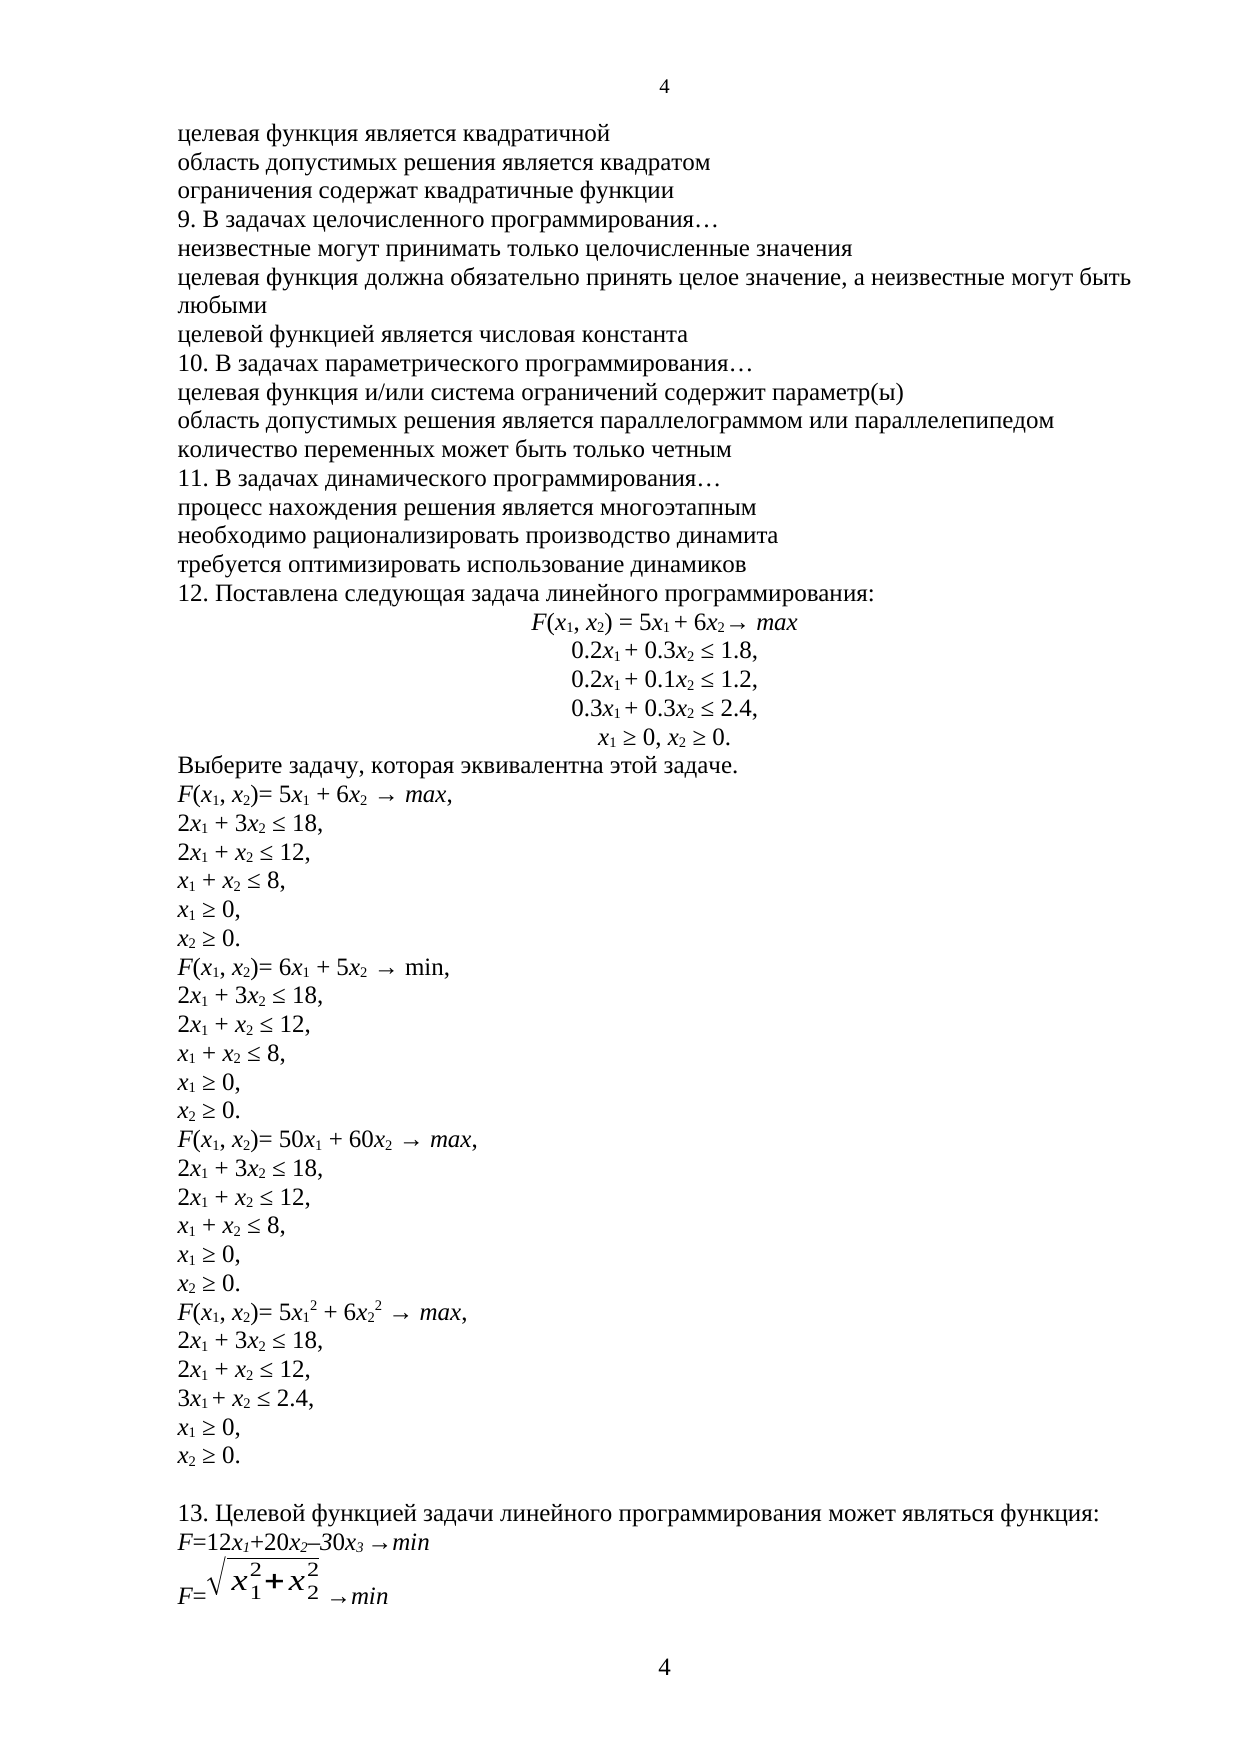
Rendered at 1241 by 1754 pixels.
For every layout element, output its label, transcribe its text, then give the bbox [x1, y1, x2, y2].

text 2х1 + х2 ≤ 12, [177, 837, 1152, 866]
text процесс нахождения решения является многоэтапным [177, 492, 1152, 521]
text х2 ≥ 0. [177, 1096, 1152, 1124]
text F(х1, х2)= 50х1 + 60х2 → mах, [177, 1124, 1152, 1153]
text х1 ≥ 0, х2 ≥ 0. [177, 722, 1152, 751]
text Выберите задачу, которая эквивалентна этой задаче. [177, 751, 1152, 779]
text 2х1 + 3х2 ≤ 18, [177, 981, 1152, 1009]
text х1 + х2 ≤ 8, [177, 866, 1152, 894]
text 2х1 + х2 ≤ 12, [177, 1009, 1152, 1038]
text х1 + х2 ≤ 8, [177, 1038, 1152, 1067]
text 12. Поставлена следующая задача линейного программирования: [177, 578, 1152, 607]
text целевая функция является квадратичной [177, 118, 1152, 147]
text 11. В задачах динамического программирования… [177, 463, 1152, 492]
text х1 ≥ 0, [177, 1067, 1152, 1096]
text F(х1, х2) = 5х1 + 6х2→ mах [177, 607, 1152, 636]
text х2 ≥ 0. [177, 1441, 1152, 1469]
text 0.3х1 + 0.3х2 ≤ 2.4, [177, 693, 1152, 722]
text 10. В задачах параметрического программирования… [177, 348, 1152, 377]
text требуется оптимизировать использование динамиков [177, 549, 1152, 578]
text область допустимых решения является квадратом [177, 147, 1152, 176]
text 3х1 + х2 ≤ 2.4, [177, 1383, 1152, 1412]
text 9. В задачах целочисленного программирования… [177, 204, 1152, 233]
text 2х1 + 3х2 ≤ 18, [177, 1153, 1152, 1182]
text F=12x1+20x2–30x3 →min [177, 1527, 1152, 1556]
text F(х1, х2)= 6х1 + 5х2 → min, [177, 952, 1152, 981]
text 0.2х1 + 0.3х2 ≤ 1.8, [177, 636, 1152, 664]
text х1 ≥ 0, [177, 1239, 1152, 1268]
text х1 + х2 ≤ 8, [177, 1211, 1152, 1239]
text необходимо рационализировать производство динамита [177, 521, 1152, 549]
text неизвестные могут принимать только целочисленные значения [177, 233, 1152, 262]
text количество переменных может быть только четным [177, 434, 1152, 463]
text область допустимых решения является параллелограммом или параллелепипедом [177, 406, 1152, 434]
text х1 ≥ 0, [177, 894, 1152, 923]
text х2 ≥ 0. [177, 1268, 1152, 1297]
text 0.2х1 + 0.1х2 ≤ 1.2, [177, 664, 1152, 693]
text 2х1 + х2 ≤ 12, [177, 1354, 1152, 1383]
text ограничения содержат квадратичные функции [177, 176, 1152, 204]
text 2х1 + х2 ≤ 12, [177, 1182, 1152, 1211]
text целевая функция и/или система ограничений содержит параметр(ы) [177, 377, 1152, 406]
text целевая функция должна обязательно принять целое значение, а неизвестные могут быть любыми [177, 262, 1152, 319]
text х2 ≥ 0. [177, 923, 1152, 952]
text 2х1 + 3х2 ≤ 18, [177, 1326, 1152, 1354]
text F= →min [177, 1556, 1152, 1609]
text целевой функцией является числовая константа [177, 319, 1152, 348]
text F(х1, х2)= 5х1 + 6х2 → mах, [177, 779, 1152, 808]
text F(х1, х2)= 5х12 + 6х22 → mах, [177, 1297, 1152, 1326]
text 2х1 + 3х2 ≤ 18, [177, 808, 1152, 837]
text 13. Целевой функцией задачи линейного программирования может являться функция: [177, 1498, 1152, 1527]
text х1 ≥ 0, [177, 1412, 1152, 1441]
